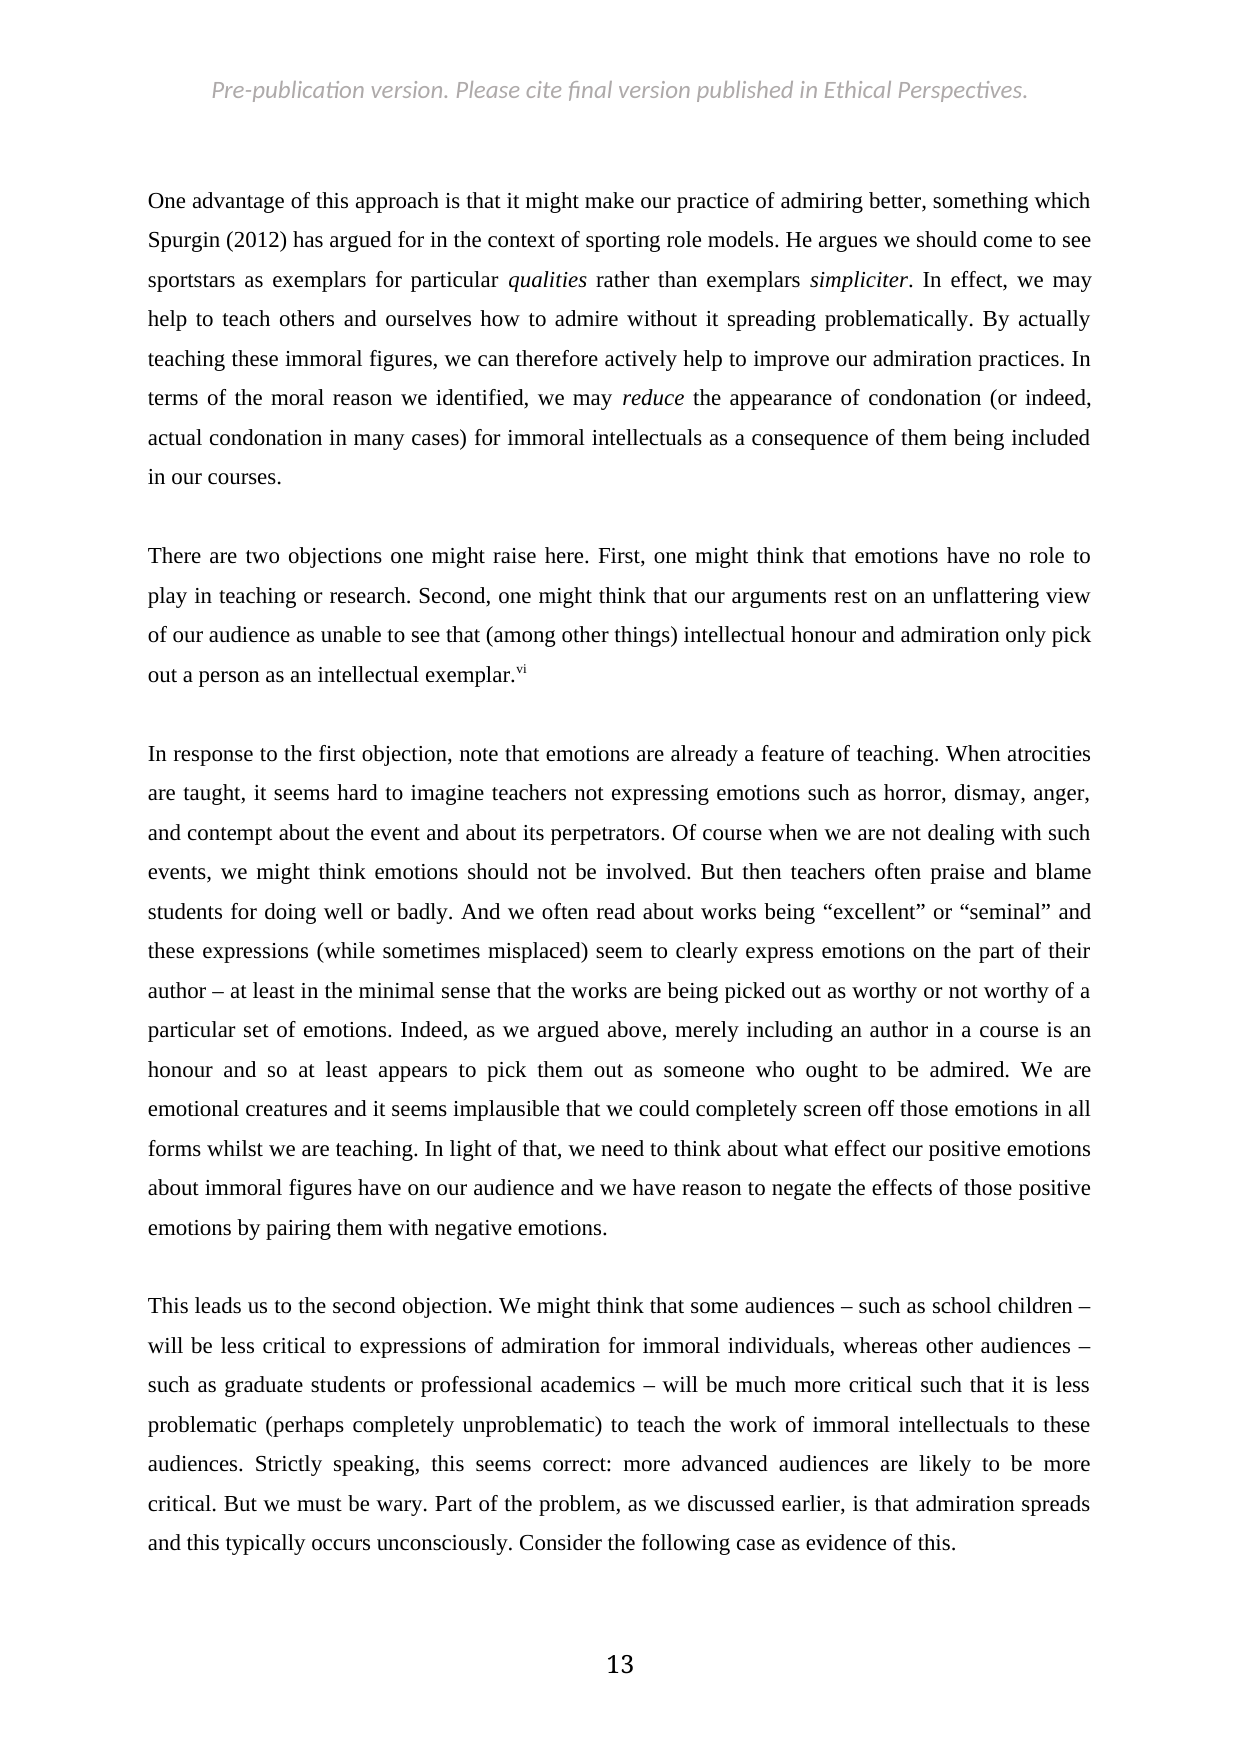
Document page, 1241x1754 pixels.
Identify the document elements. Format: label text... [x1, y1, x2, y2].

text One advantage of this approach is that it might make our practice of admiring better, something which Spurgin (2012) has argued for in the context of sporting role models. He argues we should come to see sportstars as exemplars for particular qualities rather than exemplars simpliciter. In effect, we may help to teach others and ourselves how to admire without it spreading problematically. By actually teaching these immoral figures, we can therefore actively help to improve our admiration practices. In terms of the moral reason we identified, we may reduce the appearance of condonation (or indeed, actual condonation in many cases) for immoral intellectuals as a consequence of them being included in our courses. [148, 187, 1093, 490]
text In response to the first objection, note that emotions are already a feature of teaching. When atrocities are taught, it seems hard to imagine teachers not expressing emotions such as horror, dismay, anger, and contempt about the event and about its perpetrators. Of course when we are not dealing with such events, we might think emotions should not be involved. But then teachers often praise and blame students for doing well or badly. And we often read about works being “excellent” or “seminal” and these expressions (while sometimes misplaced) seem to clearly express emotions on the part of their author – at least in the minimal sense that the works are being picked out as worthy or not worthy of a particular set of emotions. Indeed, as we argued above, merely including an author in a course is an honour and so at least appears to pick them out as someone who ought to be admired. We are emotional creatures and it seems implausible that we could completely screen off those emotions in all forms whilst we are teaching. In light of that, we need to think about what effect our positive emotions about immoral figures have on our audience and we have reason to negate the effects of those positive emotions by pairing them with negative emotions. [148, 740, 1093, 1240]
text This leads us to the second objection. We might think that some audiences – such as school children – will be less critical to expressions of admiration for immoral individuals, whereas other audiences – such as graduate students or professional academics – will be much more critical such that it is less problematic (perhaps completely unproblematic) to teach the work of immoral intellectuals to these audiences. Strictly speaking, this seems correct: more advanced audiences are likely to be more critical. But we must be wary. Part of the problem, as we discussed earlier, is that admiration spreads and this typically occurs unconsciously. Consider the following case as evidence of this. [148, 1292, 1093, 1556]
text There are two objections one might raise here. First, one might think that emotions have no role to play in teaching or research. Second, one might think that our arguments rest on an unflattering view of our audience as unable to see that (among other things) intellectual honour and admiration only pick out a person as an intellectual exemplar. [148, 542, 1093, 687]
